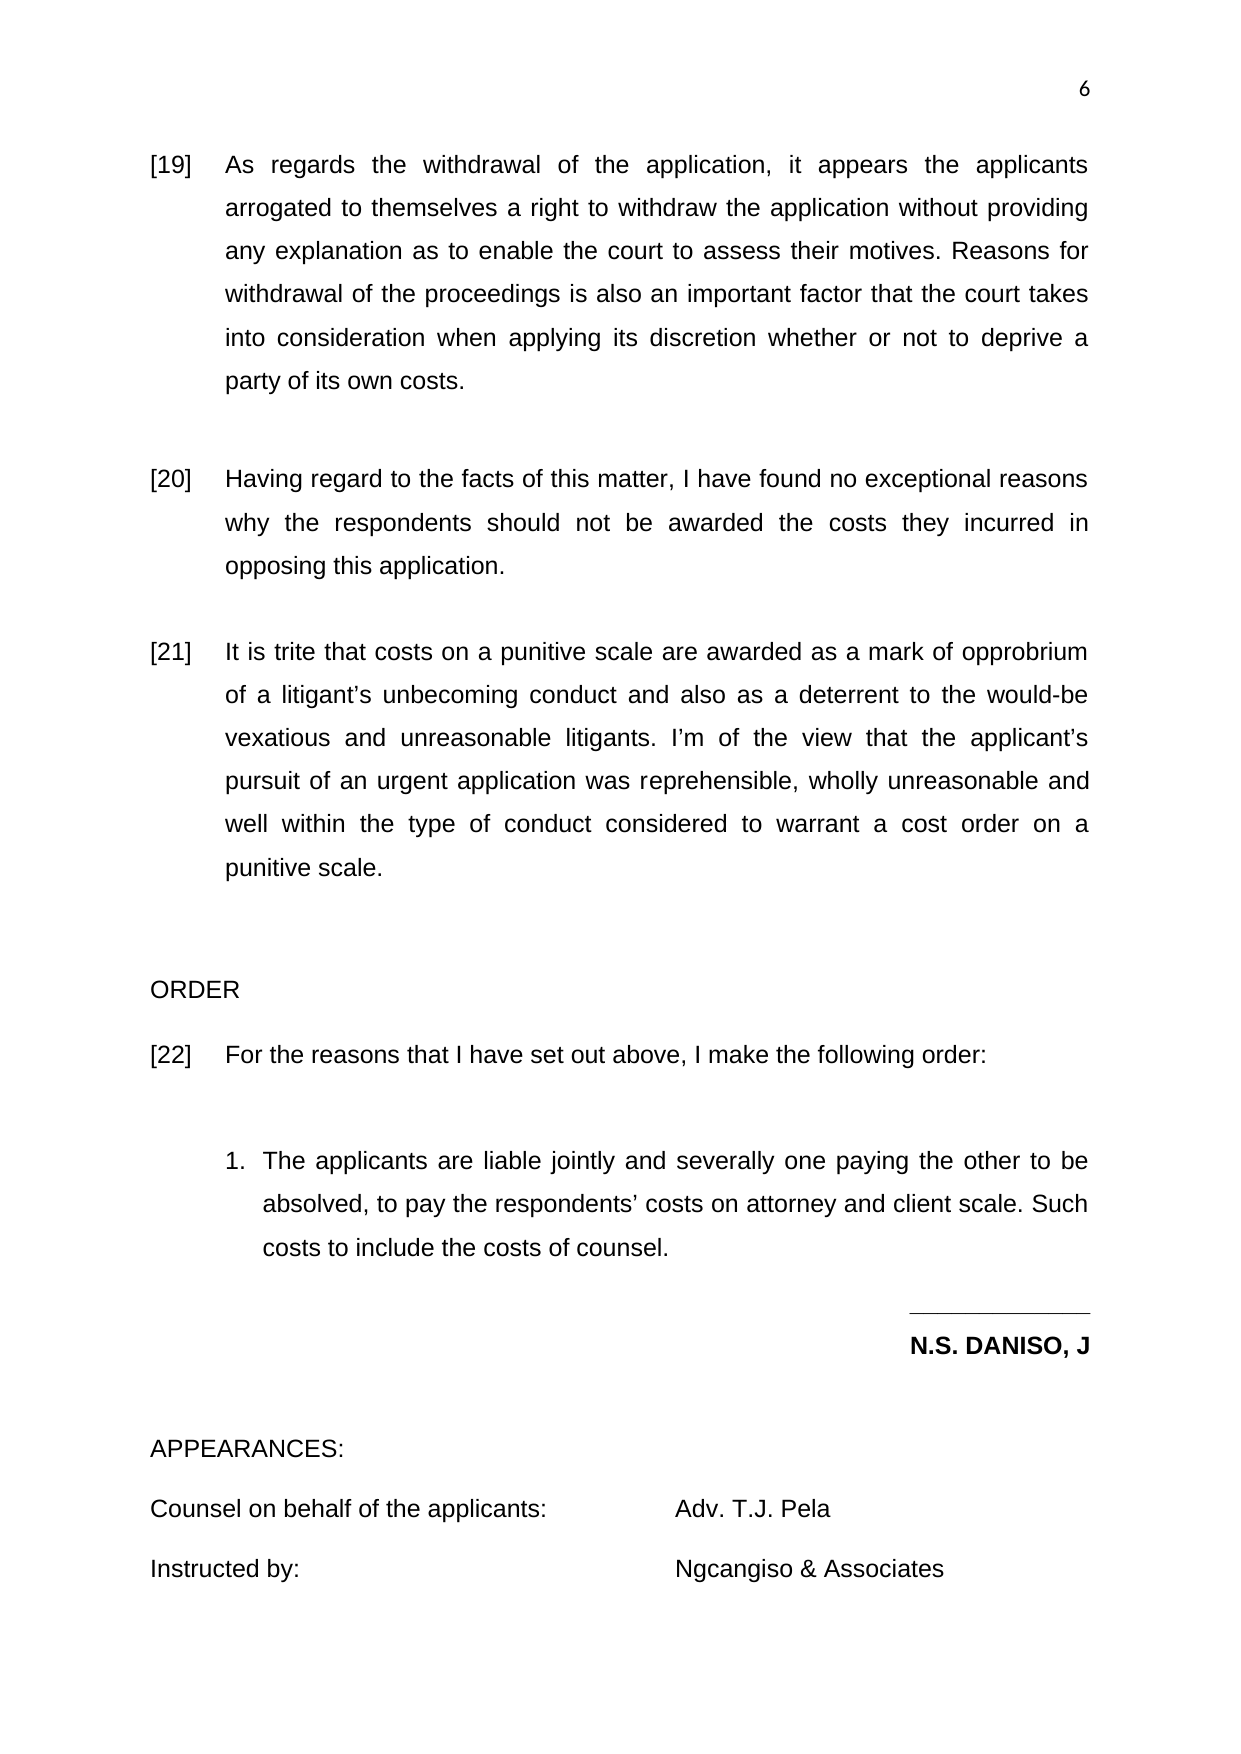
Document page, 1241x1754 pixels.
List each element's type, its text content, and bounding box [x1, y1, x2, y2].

text APPEARANCES: [150, 1434, 1090, 1463]
text [22] For the reasons that I have set out above, I make the following order: [150, 1019, 1090, 1069]
text _____________ [225, 1288, 1090, 1317]
text Instructed by: Ngcangiso & Associates [150, 1554, 1090, 1582]
text N.S. DANISO, J [225, 1331, 1090, 1360]
text [19] As regards the withdrawal of the application, it appears the applicants arrogated to themselves a right to withdraw the application without providing any explanation as to enable the court to assess their motives. Reasons for withdrawal of the proceedings is also an important factor that the court takes into consideration when applying its discretion whether or not to deprive a party of its own costs. [150, 150, 1090, 394]
text Counsel on behalf of the applicants: Adv. T.J. Pela [150, 1494, 1090, 1523]
text [21] It is trite that costs on a punitive scale are awarded as a mark of opprobrium of a litigant’s unbecoming conduct and also as a deterrent to the would-be vexatious and unreasonable litigants. I’m of the view that the applicant’s pursuit of an urgent application was reprehensible, wholly unreasonable and well within the type of conduct considered to warrant a cost order on a punitive scale. [150, 637, 1090, 881]
text [20] Having regard to the facts of this matter, I have found no exceptional reasons why the respondents should not be awarded the costs they incurred in opposing this application. [150, 464, 1090, 579]
text ORDER [150, 954, 1090, 1004]
list The applicants are liable jointly and severally one paying the other to be absolved, to pay the respondents’ costs on attorney and client scale. Such costs to include the costs of counsel. [225, 1146, 1090, 1261]
